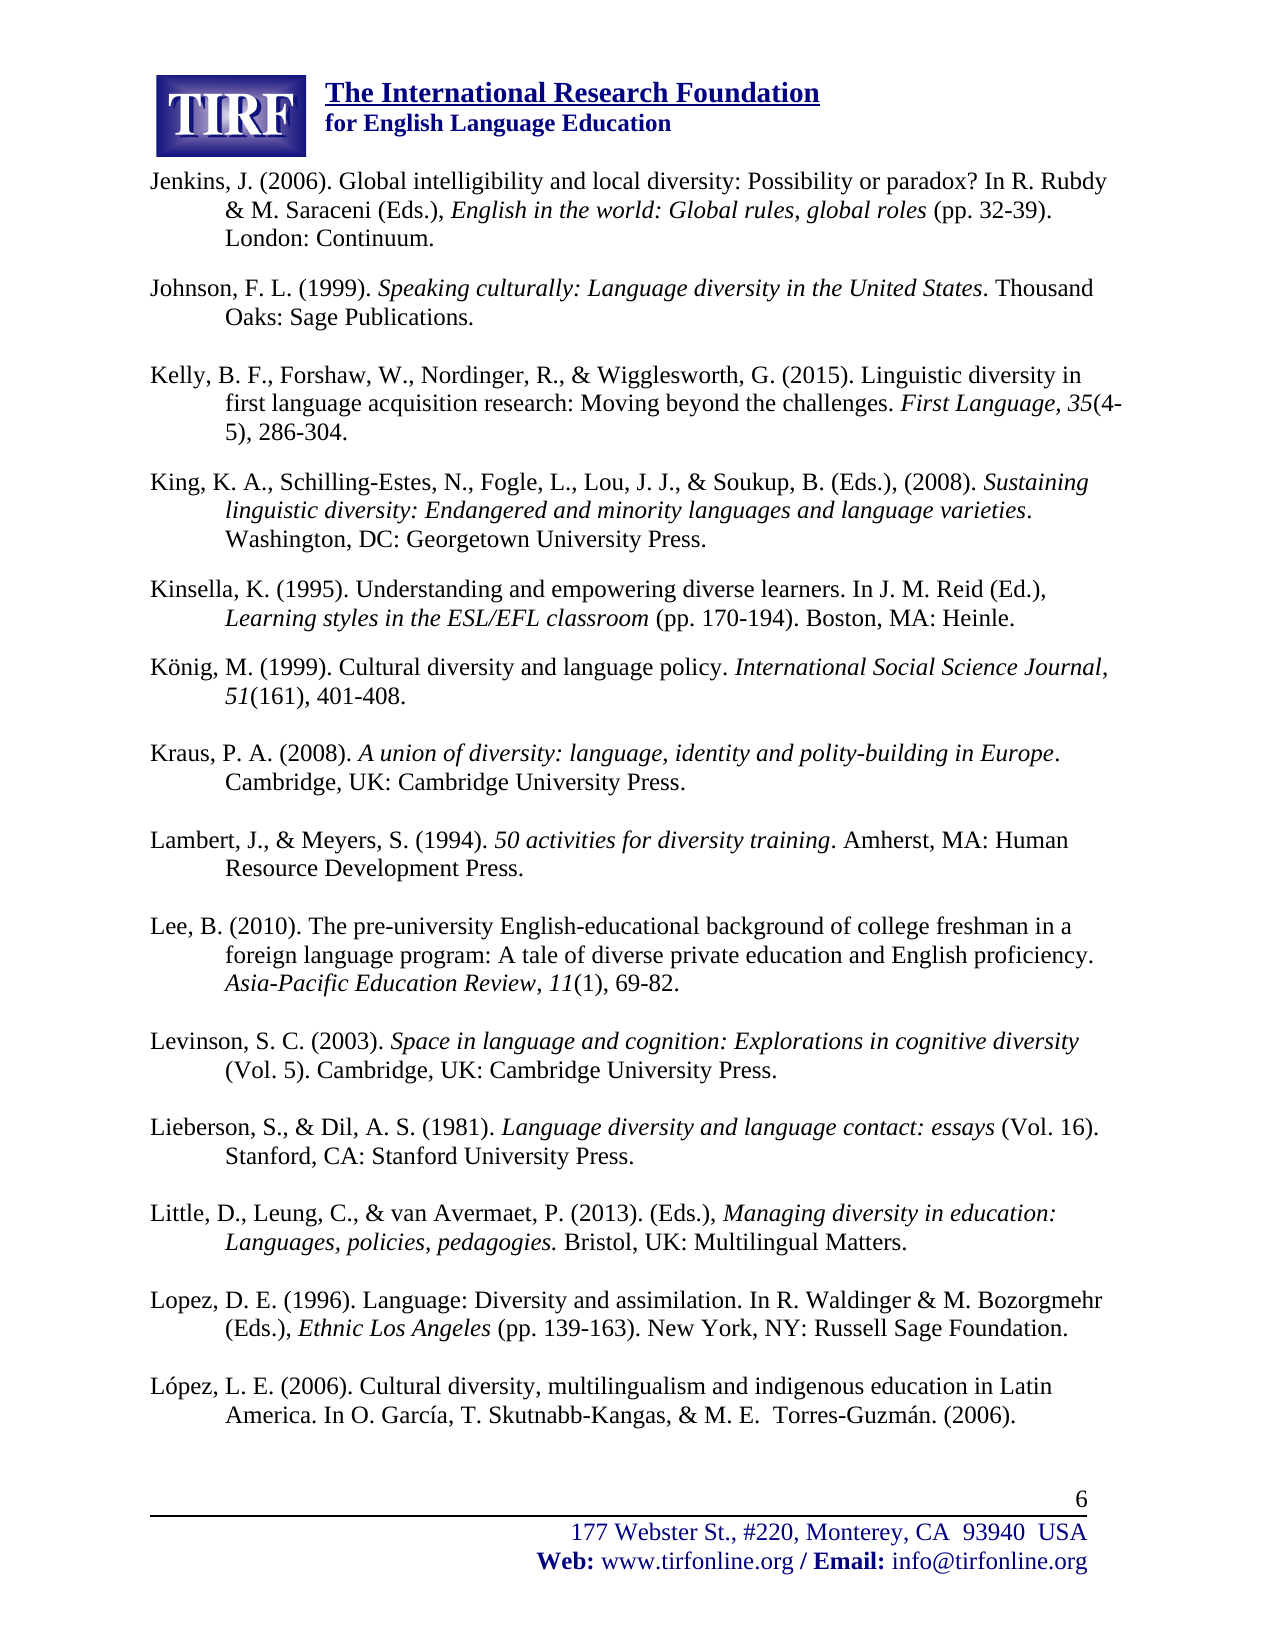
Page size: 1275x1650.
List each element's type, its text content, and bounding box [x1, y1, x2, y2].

text King, K. A., Schilling-Estes, N., Fogle, L., Lou, J. J., & Soukup, B. (Eds.), (2008). Sustaining linguistic diversity: Endangered and minority languages and language varieties. Washington, DC: Georgetown University Press. [150, 467, 1125, 553]
text Jenkins, J. (2006). Global intelligibility and local diversity: Possibility or paradox? In R. Rubdy & M. Saraceni (Eds.), English in the world: Global rules, global roles (pp. 32-39). London: Continuum. [150, 166, 1125, 252]
text Levinson, S. C. (2003). Space in language and cognition: Explorations in cognitive diversity (Vol. 5). Cambridge, UK: Cambridge University Press. [150, 1026, 1125, 1083]
text König, M. (1999). Cultural diversity and language policy. International Social Science Journal, 51(161), 401-408. [150, 652, 1125, 710]
text Johnson, F. L. (1999). Speaking culturally: Language diversity in the United States. Thousand Oaks: Sage Publications. [150, 273, 1125, 331]
text Little, D., Leung, C., & van Avermaet, P. (2013). (Eds.), Managing diversity in education: Languages, policies, pedagogies. Bristol, UK: Multilingual Matters. [150, 1198, 1125, 1256]
text Kelly, B. F., Forshaw, W., Nordinger, R., & Wigglesworth, G. (2015). Linguistic diversity in first language acquisition research: Moving beyond the challenges. First Language, 35(4-5), 286-304. [150, 360, 1125, 446]
text Lee, B. (2010). The pre-university English-educational background of college freshman in a foreign language program: A tale of diverse private education and English proficiency. Asia-Pacific Education Review, 11(1), 69-82. [150, 911, 1125, 997]
text Lieberson, S., & Dil, A. S. (1981). Language diversity and language contact: essays (Vol. 16). Stanford, CA: Stanford University Press. [150, 1112, 1125, 1170]
text Kraus, P. A. (2008). A union of diversity: language, identity and polity-building in Europe. Cambridge, UK: Cambridge University Press. [150, 738, 1125, 796]
picture [156, 75, 307, 157]
text Kinsella, K. (1995). Understanding and empowering diverse learners. In J. M. Reid (Ed.), Learning styles in the ESL/EFL classroom (pp. 170-194). Boston, MA: Heinle. [150, 574, 1125, 631]
text Lopez, D. E. (1996). Language: Diversity and assimilation. In R. Waldinger & M. Bozorgmehr (Eds.), Ethnic Los Angeles (pp. 139-163). New York, NY: Russell Sage Foundation. [150, 1285, 1125, 1342]
text Lambert, J., & Meyers, S. (1994). 50 activities for diversity training. Amherst, MA: Human Resource Development Press. [150, 825, 1125, 882]
